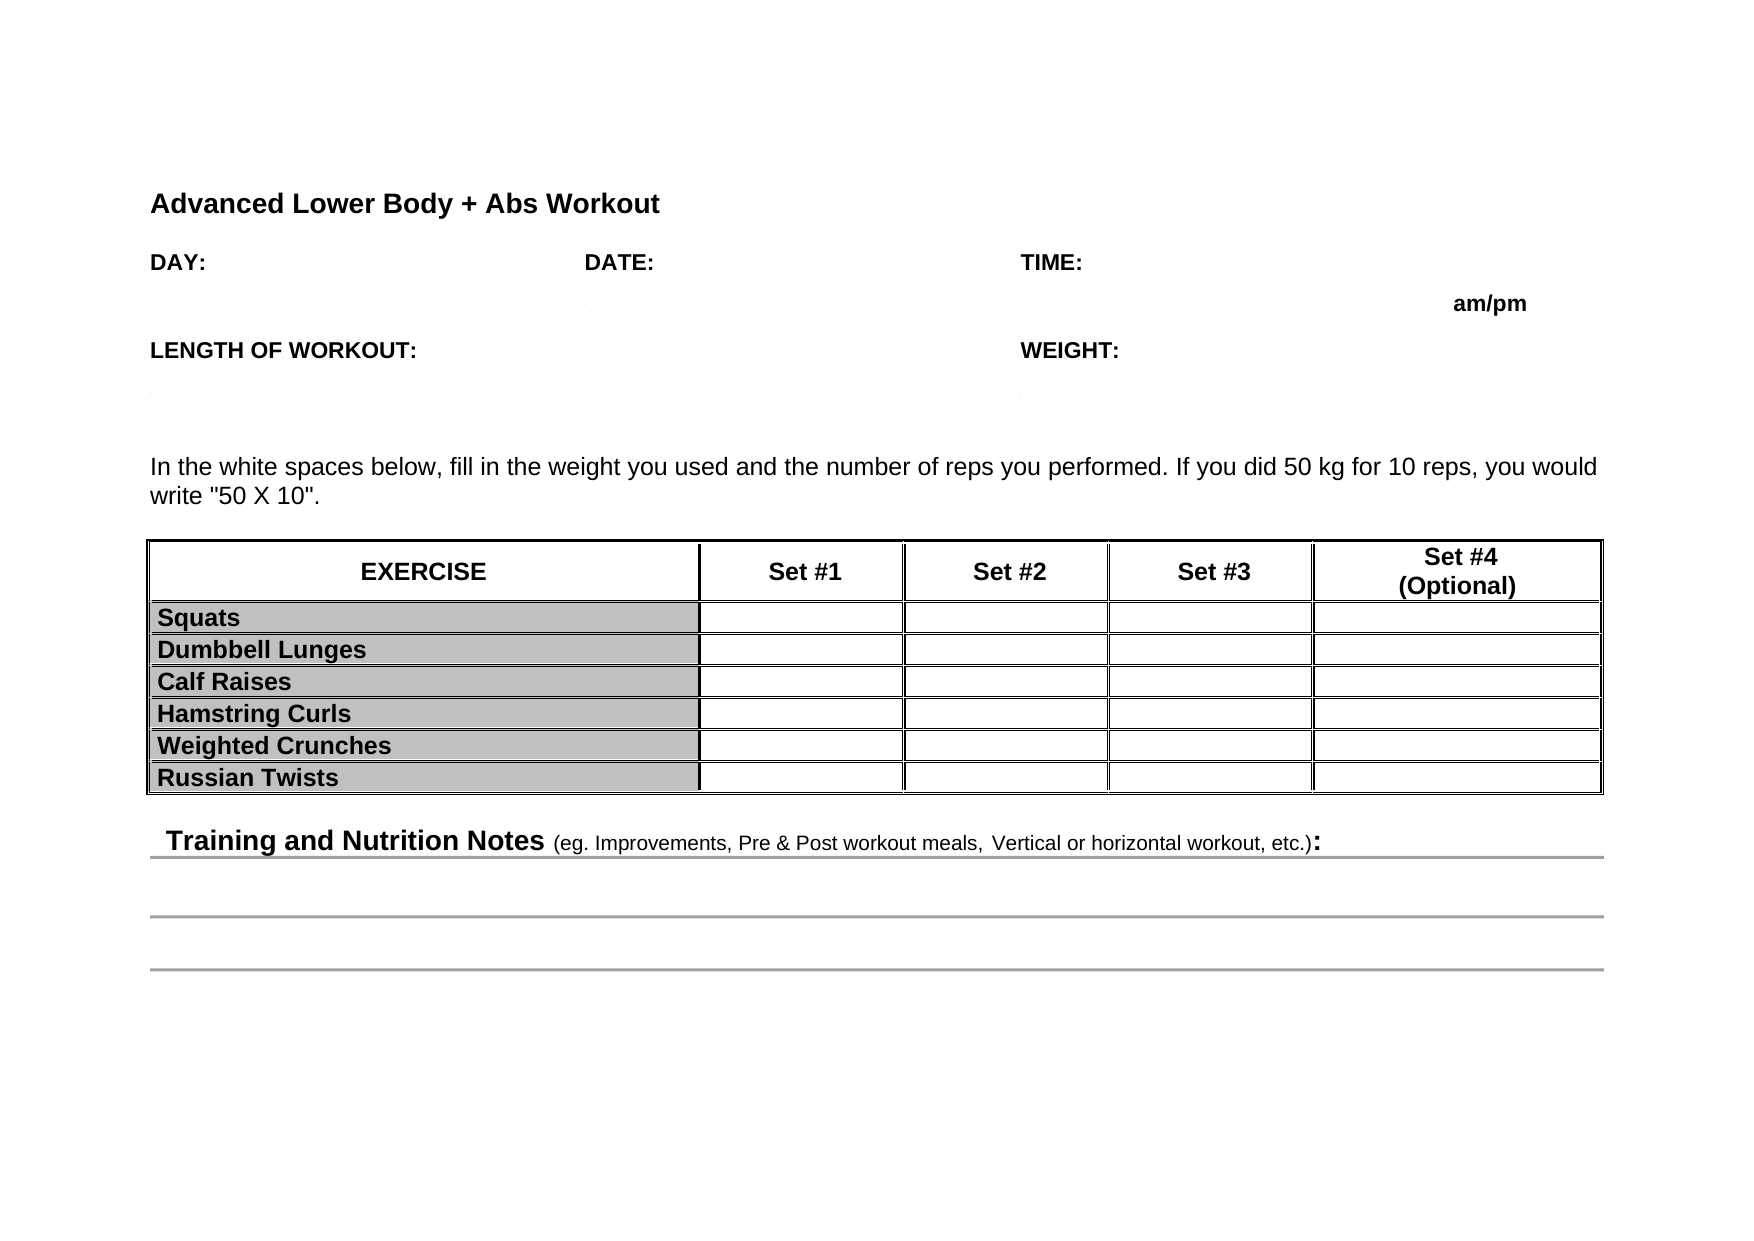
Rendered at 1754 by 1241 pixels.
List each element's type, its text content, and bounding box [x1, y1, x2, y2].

table_header Set #1 [699, 541, 904, 599]
table_cell [701, 699, 902, 727]
table_cell [906, 667, 1107, 696]
table_header DAY: [147, 246, 581, 334]
table_cell Hamstring Curls [148, 696, 699, 727]
table_cell [1315, 600, 1601, 632]
table_cell Squats [150, 600, 698, 632]
table_header am/pm [1450, 246, 1601, 334]
table_cell [701, 731, 902, 759]
table_cell [1109, 760, 1313, 791]
table_cell Russian Twists [150, 760, 699, 791]
table_cell [699, 760, 904, 791]
table_cell Calf Raises [150, 664, 698, 696]
table_cell [906, 699, 1107, 727]
text Advanced Lower Body + Abs Workout [150, 187, 1604, 220]
table_cell [1313, 696, 1602, 727]
table_cell [1110, 731, 1311, 759]
text Training and Nutrition Notes (eg. Improvements, Pre & Post workout meals, Vertical or horizontal workout, etc.): [150, 823, 1604, 855]
table_cell [904, 763, 1108, 791]
table_cell [1110, 667, 1311, 696]
table_cell LENGTH OF WORKOUT: [147, 334, 1017, 423]
table_cell [1315, 664, 1601, 696]
table_cell WEIGHT: [1017, 334, 1601, 423]
table_header Set #3 [1109, 541, 1313, 599]
table_header Set #2 [904, 542, 1108, 599]
table_cell [701, 603, 902, 632]
table_cell Dumbbell Lunges [148, 632, 699, 663]
table_cell [906, 635, 1107, 663]
table_header DATE: [581, 246, 1017, 334]
table_header Set #4 (Optional) [1313, 542, 1600, 599]
table_cell [1313, 632, 1602, 663]
table_header EXERCISE [150, 542, 699, 599]
table_cell [906, 603, 1107, 632]
table_cell [701, 635, 902, 663]
text In the white spaces below, fill in the weight you used and the number of reps you performed. If you did 50 kg for 10 reps, you would write "50 X 10". [150, 452, 1604, 510]
table_cell [1110, 603, 1311, 632]
table_cell [1110, 699, 1311, 727]
table_cell [1315, 728, 1601, 759]
table_cell [701, 667, 902, 696]
table_cell Weighted Crunches [150, 728, 698, 759]
table_cell [1313, 760, 1601, 791]
table_cell [906, 731, 1107, 759]
table_header TIME: [1017, 246, 1450, 334]
table_cell [1110, 635, 1311, 663]
